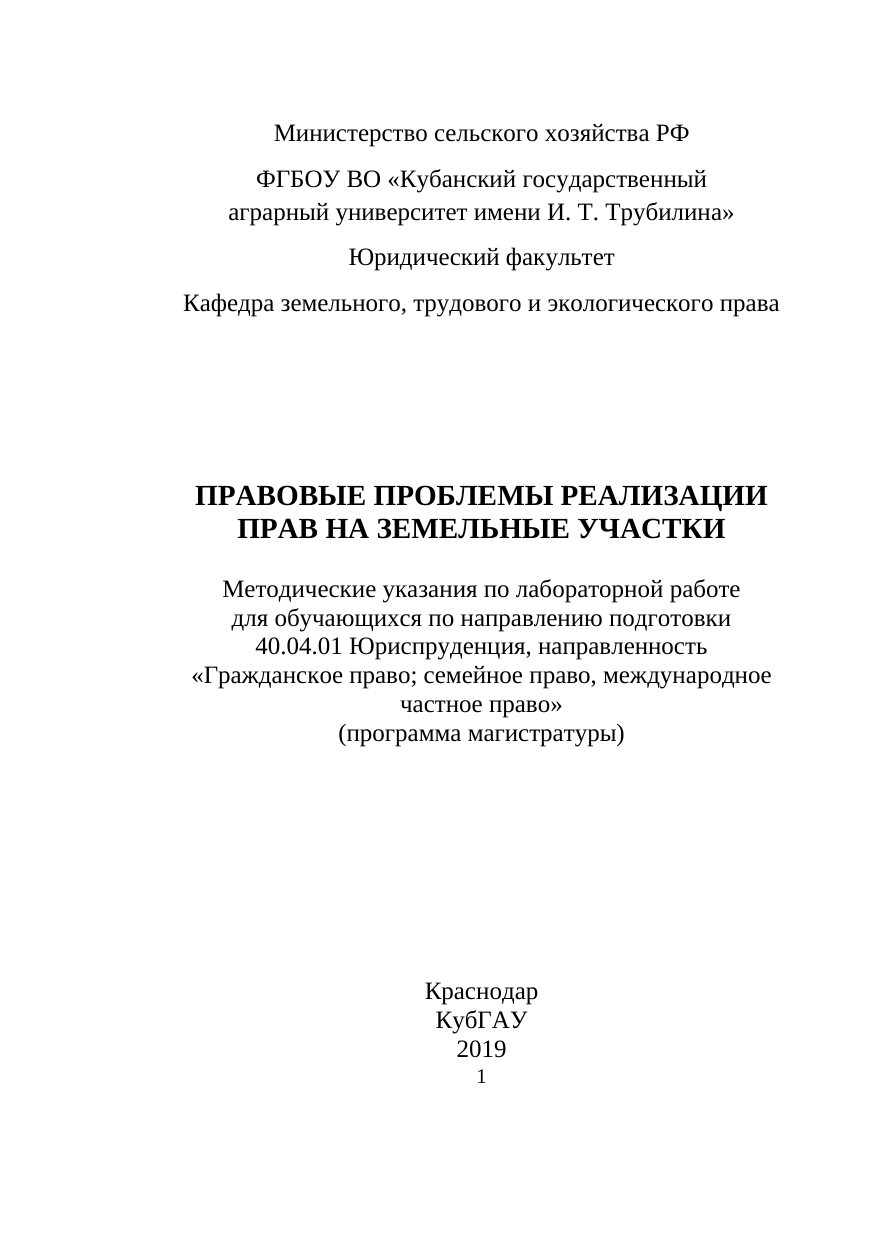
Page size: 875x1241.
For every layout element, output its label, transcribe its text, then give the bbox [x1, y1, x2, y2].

text Методические указания по лабораторной работе [177, 574, 786, 603]
text ФГБОУ ВО «Кубанский государственный аграрный университет имени И. Т. Трубилина» [177, 164, 786, 225]
text для обучающихся по направлению подготовки [177, 603, 786, 631]
text ПРАВОВЫЕ ПРОБЛЕМЫ РЕАЛИЗАЦИИ ПРАВ НА ЗЕМЕЛЬНЫЕ УЧАСТКИ [177, 478, 786, 545]
text Министерство сельского хозяйства РФ [177, 118, 786, 147]
text КубГАУ [177, 1005, 786, 1034]
text Юридический факультет [177, 242, 786, 271]
text (программа магистратуры) [177, 718, 786, 746]
text Краснодар [177, 976, 786, 1005]
text 2019 [177, 1034, 786, 1063]
text Кафедра земельного, трудового и экологического права [177, 288, 786, 316]
text 40.04.01 Юриспруденция, направленность «Гражданское право; семейное право, международное частное право» [177, 631, 786, 718]
